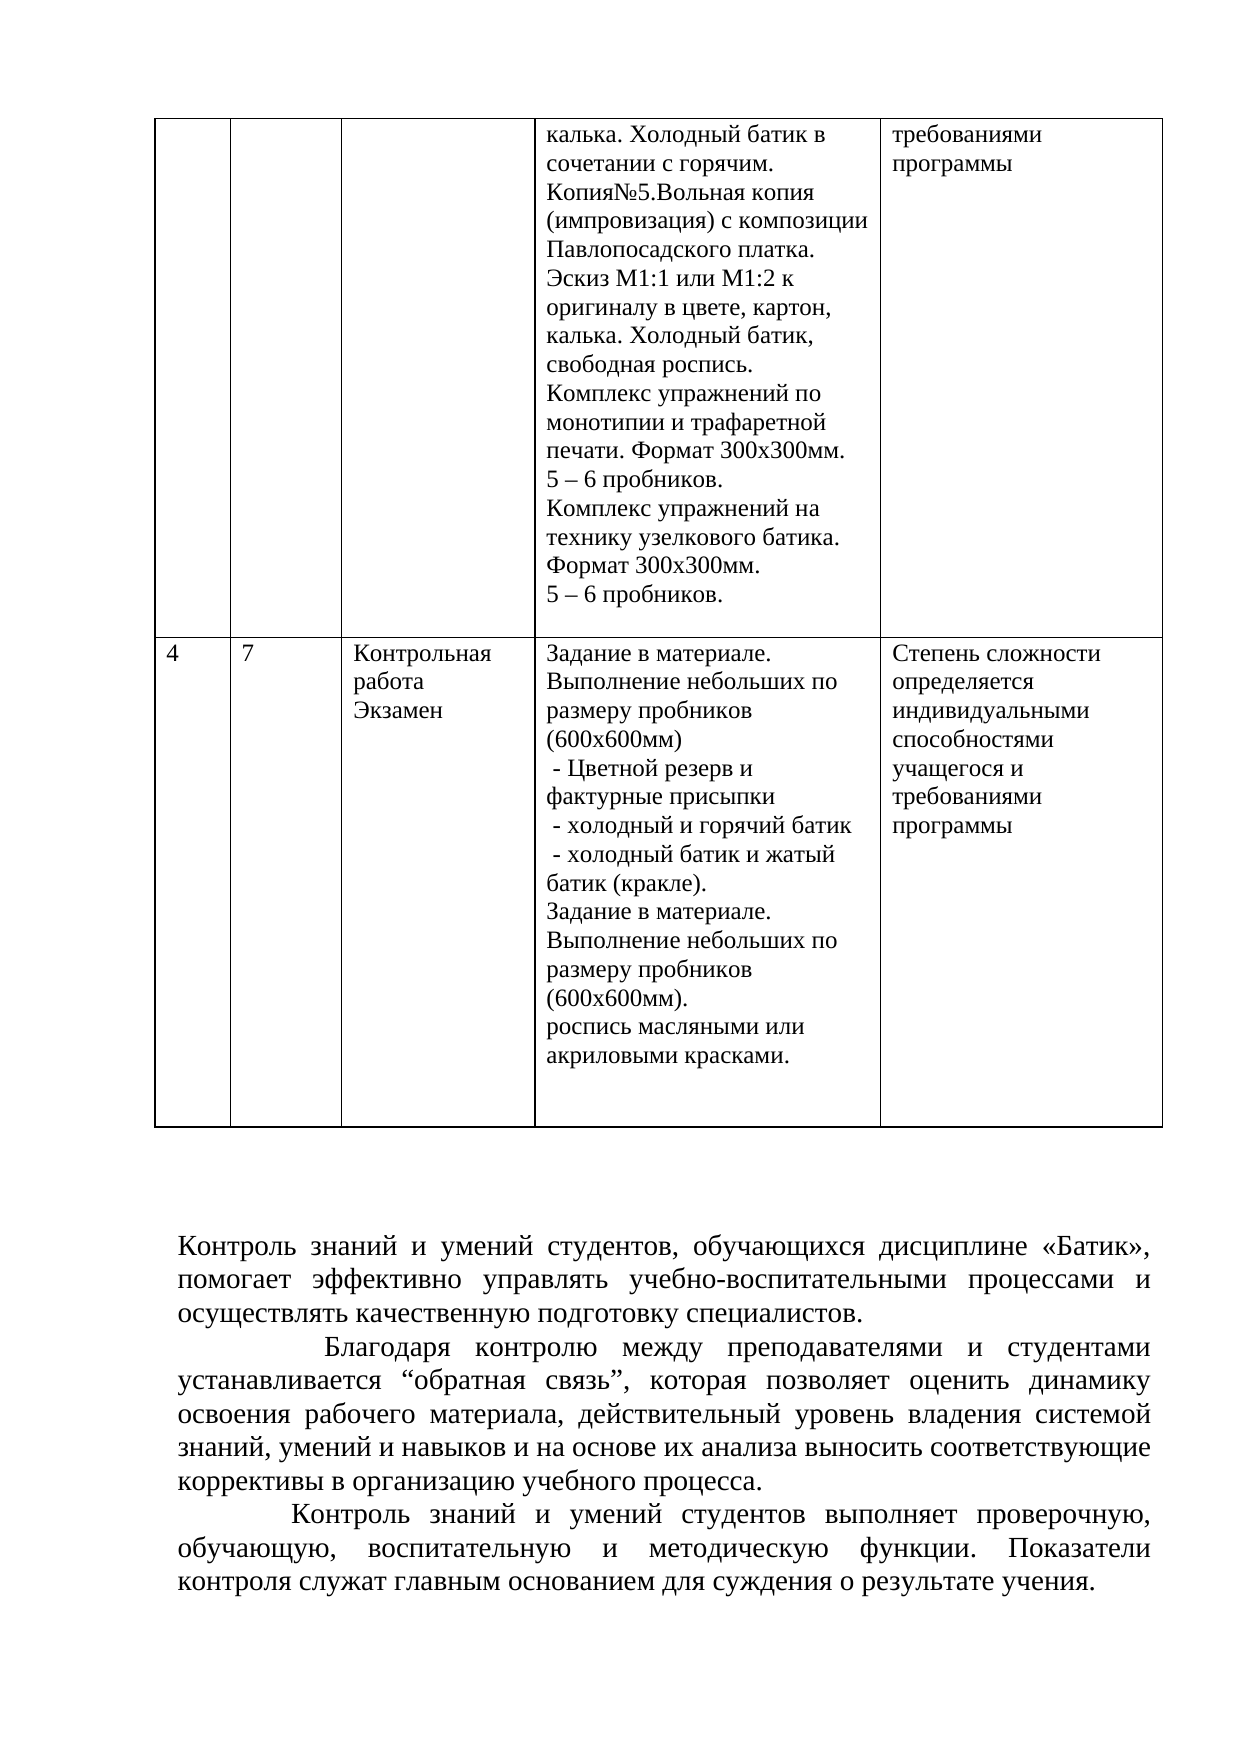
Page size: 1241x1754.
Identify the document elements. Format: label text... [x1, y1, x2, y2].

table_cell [536, 119, 880, 637]
table_cell Задание в материале. Выполнение небольших по размеру пробников (600х600мм) - Цветной резерв и фактурные присыпки - холодный и горячий батик - холодный батик и жатый батик (кракле). Задание в материале. Выполнение небольших по размеру пробников (600х600мм). роспись масляными или акриловыми красками. [536, 638, 880, 1126]
text Благодаря контролю между преподавателями и студентами устанавливается “обратная связь”, которая позволяет оценить динамику освоения рабочего материала, действительный уровень владения системой знаний, умений и навыков и на основе их анализа выносить соответствующие коррективы в организацию учебного процесса. [177, 1329, 1152, 1496]
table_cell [342, 119, 534, 637]
table_cell Контрольная работа Экзамен [342, 638, 534, 1126]
text Контроль знаний и умений студентов, обучающихся дисциплине «Батик», помогает эффективно управлять учебно-воспитательными процессами и осуществлять качественную подготовку специалистов. [177, 1228, 1152, 1329]
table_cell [881, 119, 1162, 637]
text Контроль знаний и умений студентов выполняет проверочную, обучающую, воспитательную и методическую функции. Показатели контроля служат главным основанием для суждения о результате учения. [177, 1496, 1152, 1597]
table_cell 6 [231, 119, 341, 637]
table_cell 3 [156, 119, 230, 637]
table_cell 4 [156, 638, 230, 1126]
table_cell 7 [231, 638, 341, 1126]
table_cell Степень сложности определяется индивидуальными способностями учащегося и требованиями программы [881, 638, 1162, 1126]
